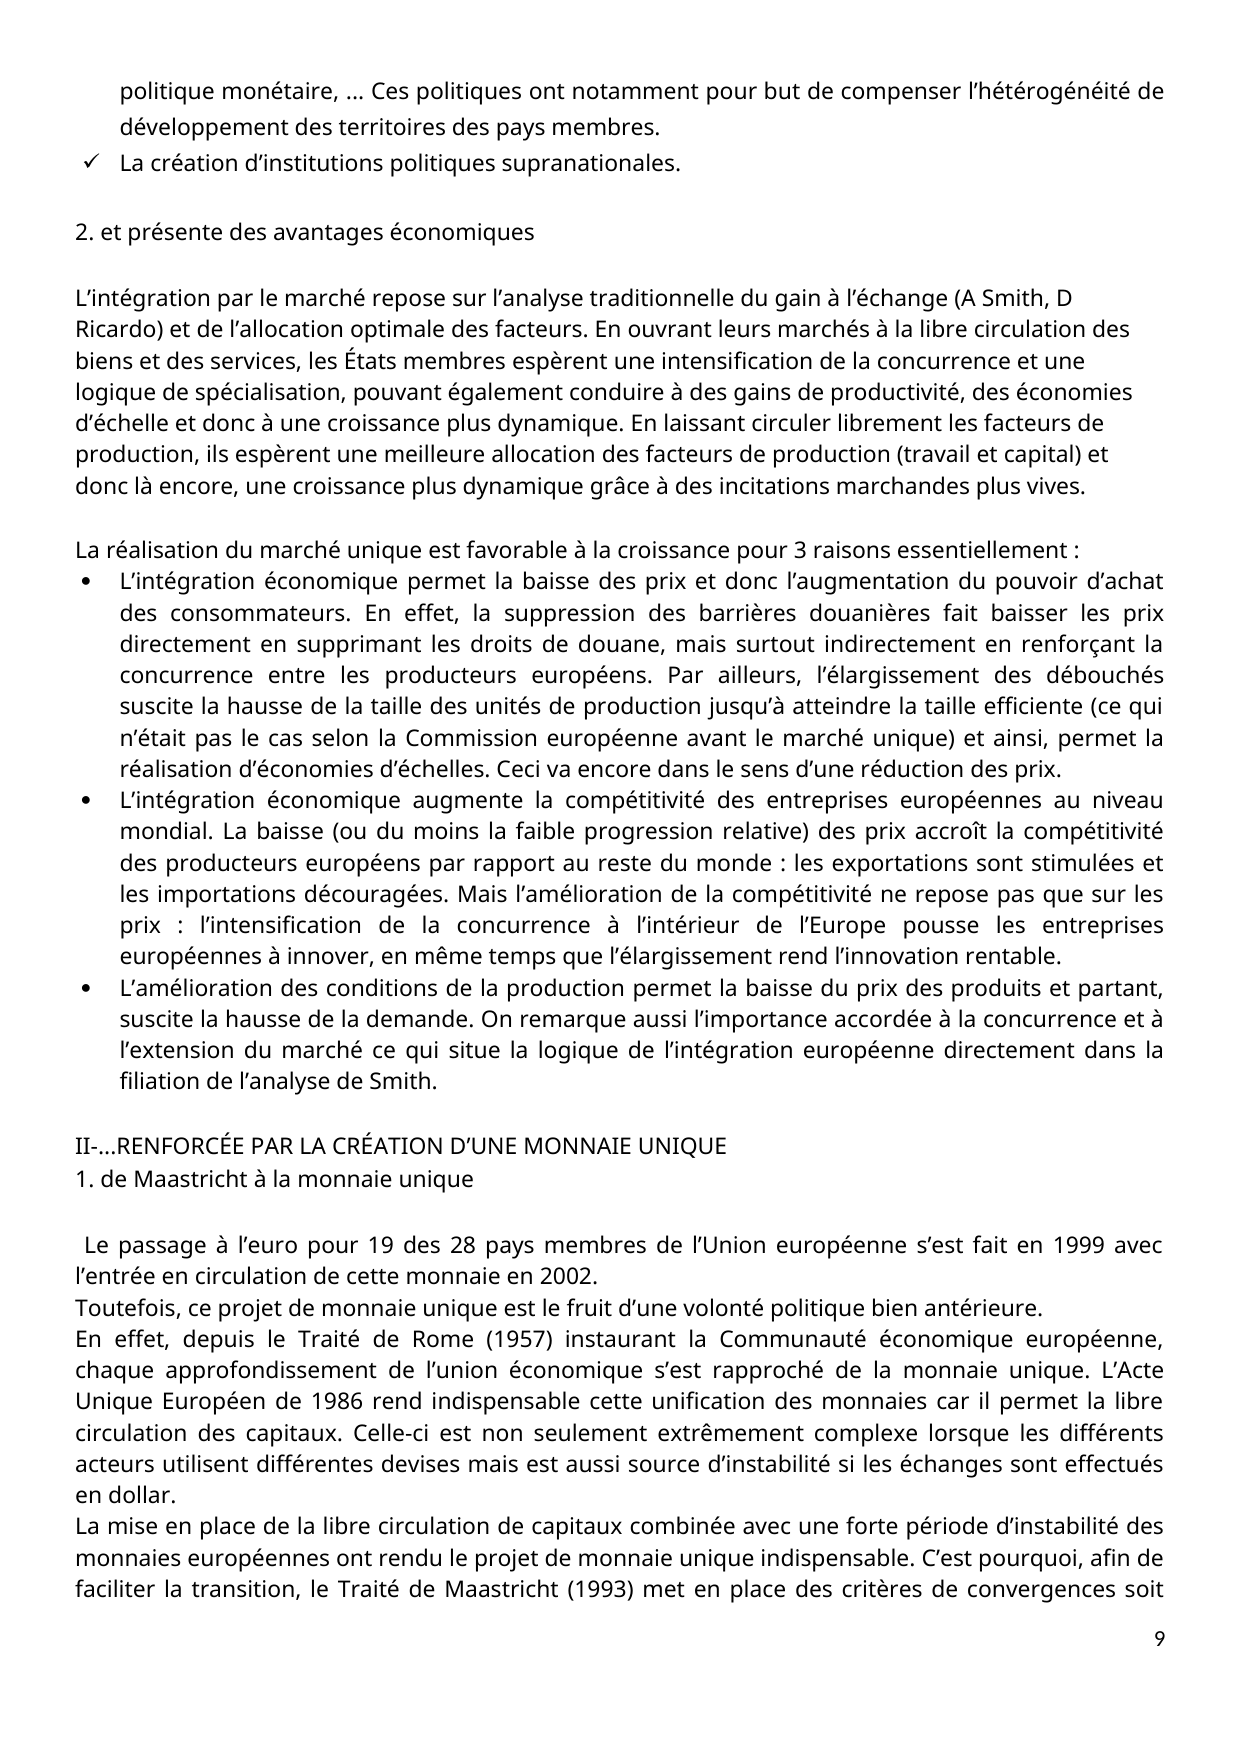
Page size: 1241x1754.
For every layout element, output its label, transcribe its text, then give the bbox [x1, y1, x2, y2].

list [82, 75, 1165, 142]
text Toutefois, ce projet de monnaie unique est le fruit d’une volonté politique bien antérieure. [75, 1292, 1165, 1323]
text L’intégration par le marché repose sur l’analyse traditionnelle du gain à l’échange (A Smith, D Ricardo) et de l’allocation optimale des facteurs. En ouvrant leurs marchés à la libre circulation des biens et des services, les États membres espèrent une intensification de la concurrence et une logique de spécialisation, pouvant également conduire à des gains de productivité, des économies d’échelle et donc à une croissance plus dynamique. En laissant circuler librement les facteurs de production, ils espèrent une meilleure allocation des facteurs de production (travail et capital) et donc là encore, une croissance plus dynamique grâce à des incitations marchandes plus vives. [75, 282, 1165, 501]
text 2. et présente des avantages économiques [75, 216, 1165, 247]
text Le passage à l’euro pour 19 des 28 pays membres de l’Union européenne s’est fait en 1999 avec l’entrée en circulation de cette monnaie en 2002. [75, 1229, 1165, 1292]
list La création d’institutions politiques supranationales. [82, 147, 1165, 178]
text 1. de Maastricht à la monnaie unique [75, 1163, 1165, 1194]
list L’amélioration des conditions de la production permet la baisse du prix des produits et partant, suscite la hausse de la demande. On remarque aussi l’importance accordée à la concurrence et à l’extension du marché ce qui situe la logique de l’intégration européenne directement dans la filiation de l’analyse de Smith. [82, 972, 1165, 1097]
text II-...renforcée par la création d’une monnaie unique [75, 1130, 1165, 1161]
text En effet, depuis le Traité de Rome (1957) instaurant la Communauté économique européenne, chaque approfondissement de l’union économique s’est rapproché de la monnaie unique. L’Acte Unique Européen de 1986 rend indispensable cette unification des monnaies car il permet la libre circulation des capitaux. Celle-ci est non seulement extrêmement complexe lorsque les différents acteurs utilisent différentes devises mais est aussi source d’instabilité si les échanges sont effectués en dollar. [75, 1323, 1165, 1510]
text La réalisation du marché unique est favorable à la croissance pour 3 raisons essentiellement : [75, 534, 1165, 565]
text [75, 1510, 1165, 1604]
list L’intégration économique permet la baisse des prix et donc l’augmentation du pouvoir d’achat des consommateurs. En effet, la suppression des barrières douanières fait baisser les prix directement en supprimant les droits de douane, mais surtout indirectement en renforçant la concurrence entre les producteurs européens. Par ailleurs, l’élargissement des débouchés suscite la hausse de la taille des unités de production jusqu’à atteindre la taille efficiente (ce qui n’était pas le cas selon la Commission européenne avant le marché unique) et ainsi, permet la réalisation d’économies d’échelles. Ceci va encore dans le sens d’une réduction des prix. [82, 565, 1165, 784]
list L’intégration économique augmente la compétitivité des entreprises européennes au niveau mondial. La baisse (ou du moins la faible progression relative) des prix accroît la compétitivité des producteurs européens par rapport au reste du monde : les exportations sont stimulées et les importations découragées. Mais l’amélioration de la compétitivité ne repose pas que sur les prix : l’intensification de la concurrence à l’intérieur de l’Europe pousse les entreprises européennes à innover, en même temps que l’élargissement rend l’innovation rentable. [82, 784, 1165, 972]
